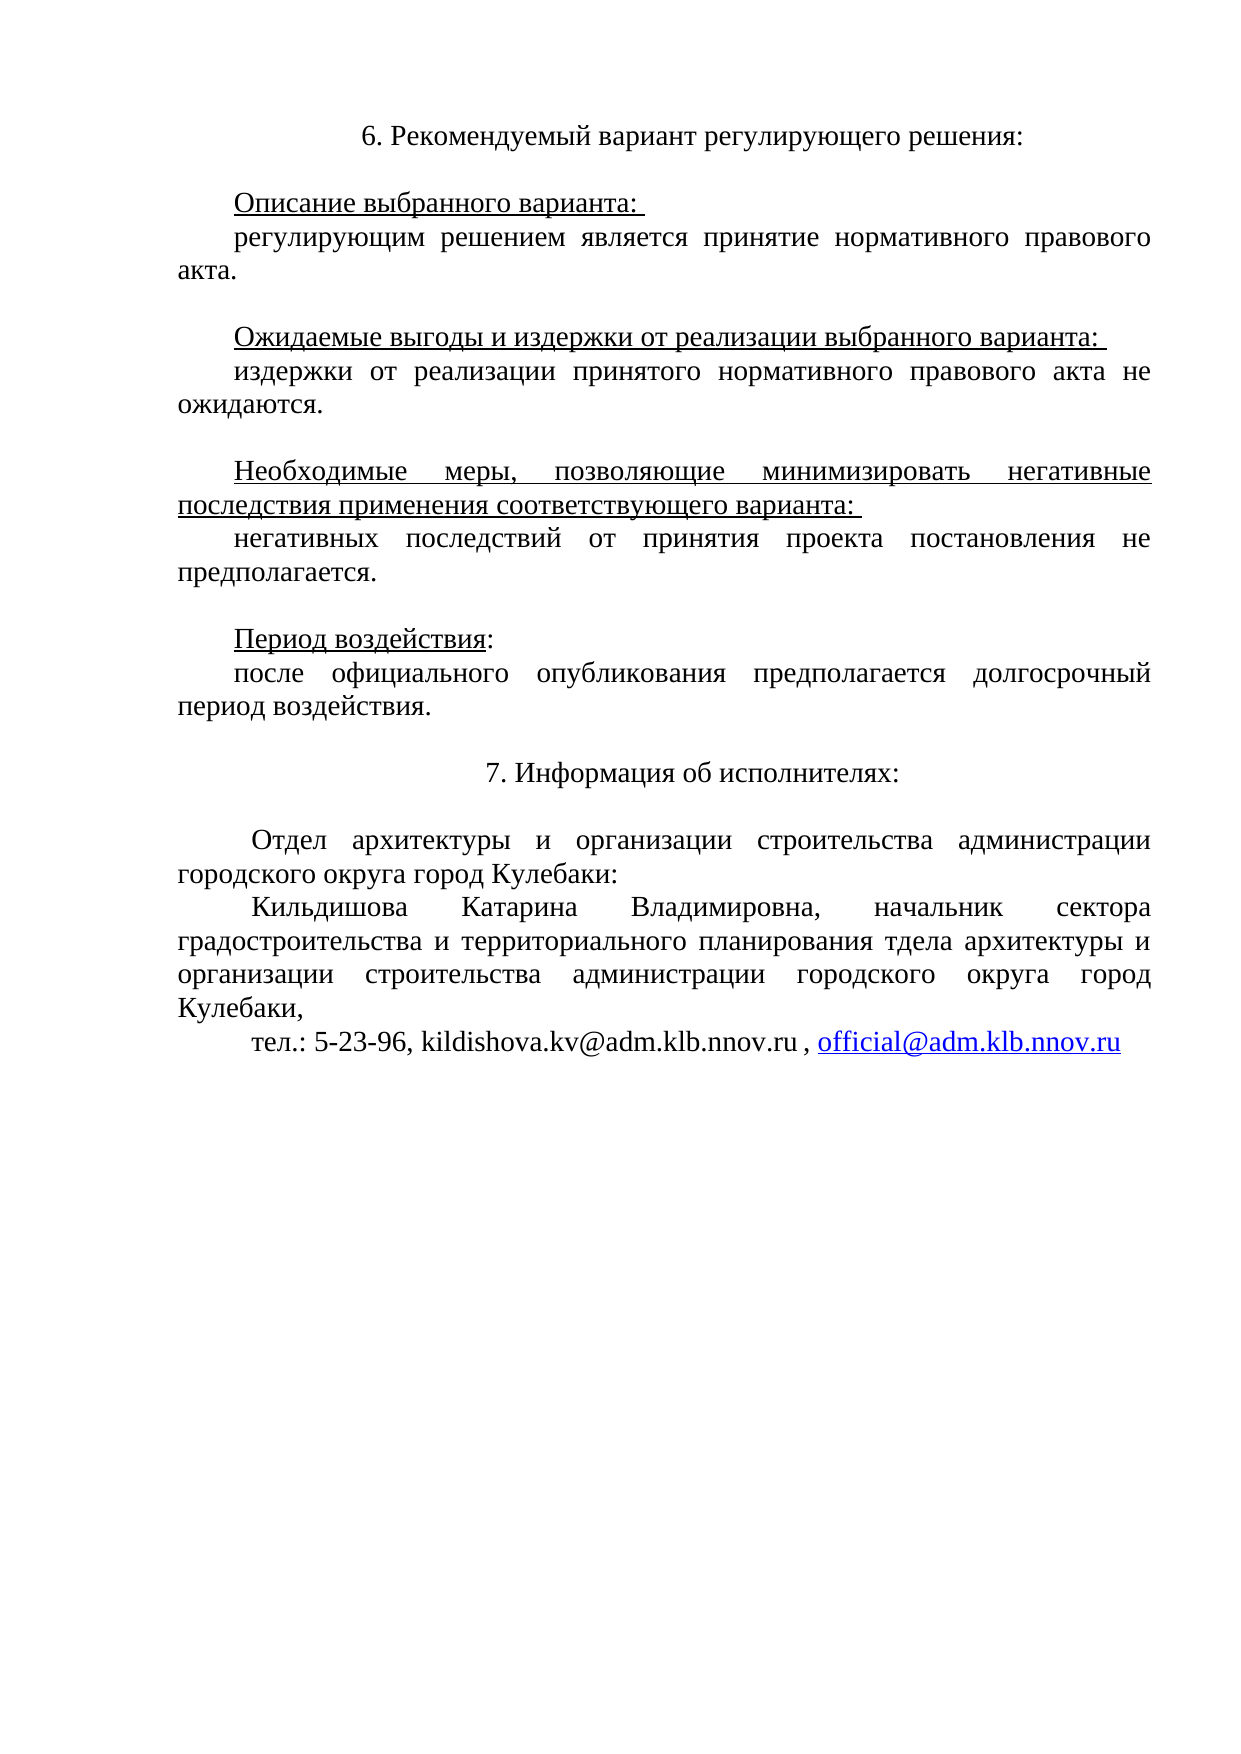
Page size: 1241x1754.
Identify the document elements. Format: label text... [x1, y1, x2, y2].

text после официального опубликования предполагается долгосрочный период воздействия. [177, 655, 1152, 722]
text издержки от реализации принятого нормативного правового акта не ожидаются. [177, 353, 1152, 420]
text Ожидаемые выгоды и издержки от реализации выбранного варианта: [177, 319, 1152, 353]
text 7. Информация об исполнителях: [177, 755, 1152, 789]
text Необходимые меры, позволяющие минимизировать негативные последствия применения соответствующего варианта: [177, 453, 1152, 521]
text Отдел архитектуры и организации строительства администрации городского округа город Кулебаки: [177, 822, 1152, 889]
text негативных последствий от принятия проекта постановления не предполагается. [177, 521, 1152, 588]
text Период воздействия: [177, 621, 1152, 655]
text тел.: 5-23-96, kildishova.kv@adm.klb.nnov.ru , official@adm.klb.nnov.ru [177, 1024, 1152, 1057]
text Кильдишова Катарина Владимировна, начальник сектора градостроительства и территориального планирования тдела архитектуры и организации строительства администрации городского округа город Кулебаки, [177, 889, 1152, 1024]
text регулирующим решением является принятие нормативного правового акта. [177, 219, 1152, 286]
text Описание выбранного варианта: [177, 185, 1152, 219]
text 6. Рекомендуемый вариант регулирующего решения: [177, 118, 1152, 152]
